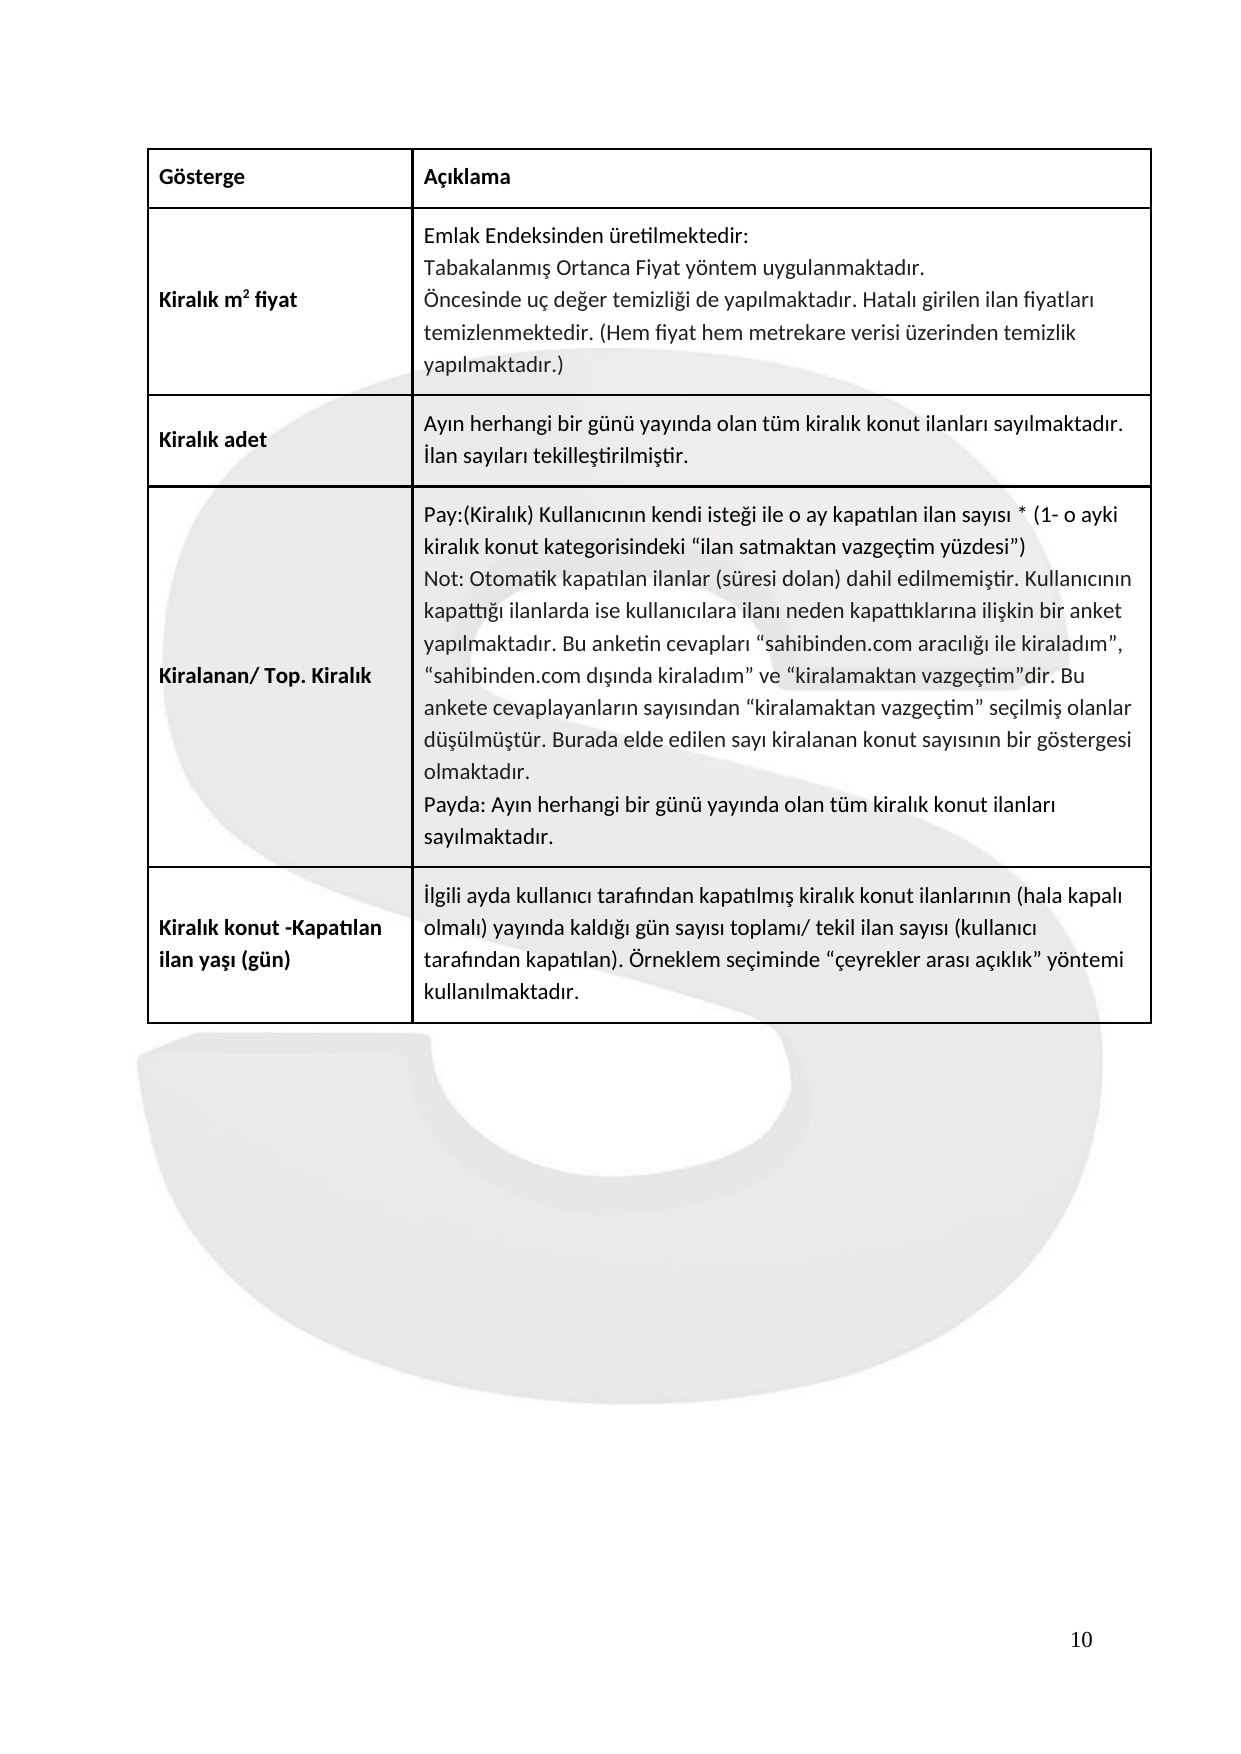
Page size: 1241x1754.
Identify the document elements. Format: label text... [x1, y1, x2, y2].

table_cell Kiralık konut -Kapatılan ilan yaşı (gün) [149, 868, 411, 1022]
table_cell Kiralık m2 fiyat [149, 209, 411, 394]
picture [133, 348, 1106, 1406]
table_cell Emlak Endeksinden üretilmektedir: Tabakalanmış Ortanca Fiyat yöntem uygulanmaktadır. Öncesinde uç değer temizliği de yapılmaktadır. Hatalı girilen ilan fiyatları temizlenmektedir. (Hem fiyat hem metrekare verisi üzerinden temizlik yapılmaktadır.) [414, 209, 1150, 394]
table_header Gösterge [149, 150, 411, 207]
table_cell İlgili ayda kullanıcı tarafından kapatılmış kiralık konut ilanlarının (hala kapalı olmalı) yayında kaldığı gün sayısı toplamı/ tekil ilan sayısı (kullanıcı tarafından kapatılan). Örneklem seçiminde “çeyrekler arası açıklık” yöntemi kullanılmaktadır. [414, 868, 1150, 1022]
table_cell Kiralanan/ Top. Kiralık [149, 488, 411, 866]
table_cell Ayın herhangi bir günü yayında olan tüm kiralık konut ilanları sayılmaktadır. İlan sayıları tekilleştirilmiştir. [414, 396, 1150, 485]
table_header Açıklama [414, 150, 1150, 207]
table_cell Pay:(Kiralık) Kullanıcının kendi isteği ile o ay kapatılan ilan sayısı * (1- o ayki kiralık konut kategorisindeki “ilan satmaktan vazgeçtim yüzdesi”) Not: Otomatik kapatılan ilanlar (süresi dolan) dahil edilmemiştir. Kullanıcının kapattığı ilanlarda ise kullanıcılara ilanı neden kapattıklarına ilişkin bir anket yapılmaktadır. Bu anketin cevapları “sahibinden.com aracılığı ile kiraladım”, “sahibinden.com dışında kiraladım” ve “kiralamaktan vazgeçtim”dir. Bu ankete cevaplayanların sayısından “kiralamaktan vazgeçtim” seçilmiş olanlar düşülmüştür. Burada elde edilen sayı kiralanan konut sayısının bir göstergesi olmaktadır. Payda: Ayın herhangi bir günü yayında olan tüm kiralık konut ilanları sayılmaktadır. [414, 488, 1150, 866]
table_cell Kiralık adet [149, 396, 411, 485]
